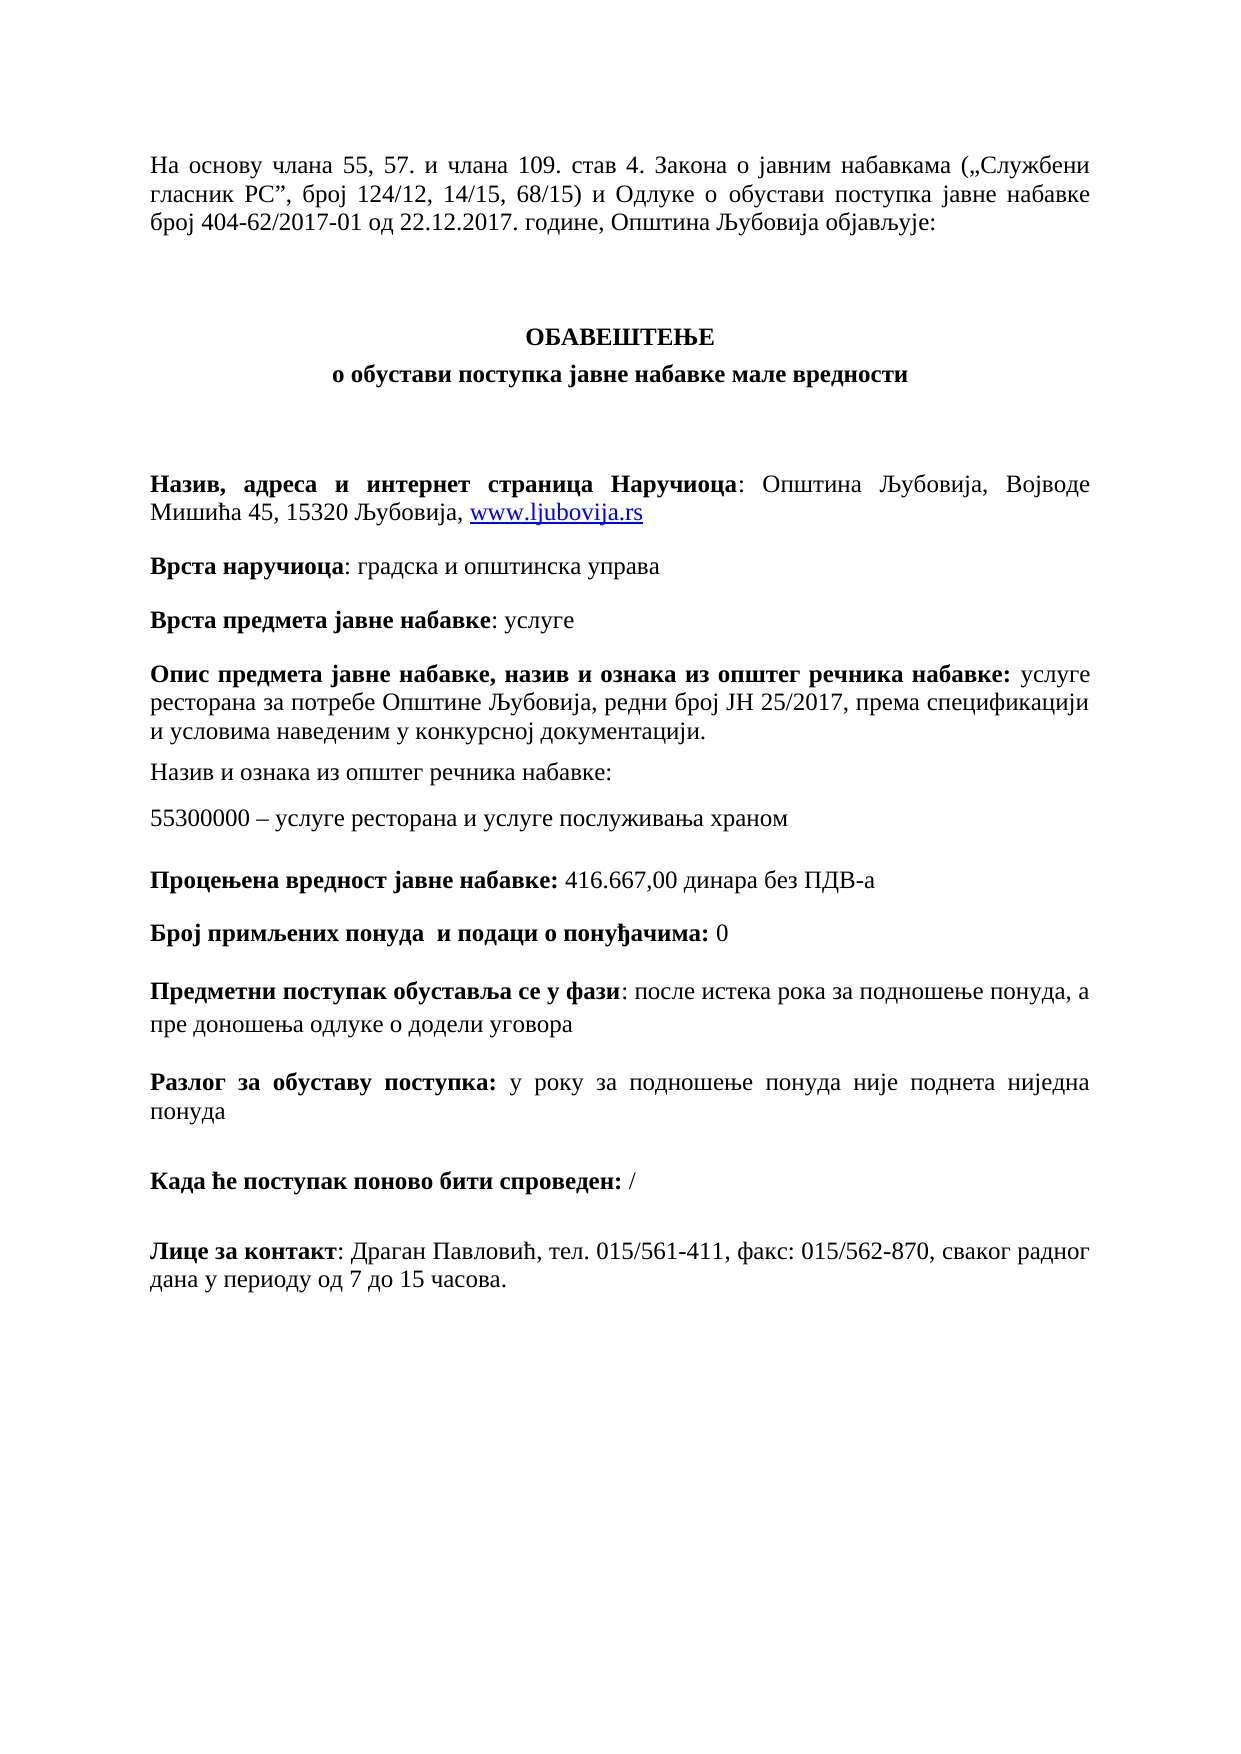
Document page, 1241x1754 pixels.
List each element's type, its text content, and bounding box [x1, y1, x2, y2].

text Број примљених понуда и подаци о понуђачима: 0 [150, 918, 1090, 947]
text Назив и ознака из општег речника набавке: [150, 757, 1090, 786]
text На основу члана 55, 57. и члана 109. став 4. Закона о јавним набавкама („Службени гласник РС”, број 124/12, 14/15, 68/15) и Одлуке о обустави поступка јавне набавке број 404-62/2017-01 од 22.12.2017. године, Oпштина Љубовија објављује: [150, 150, 1090, 236]
text ОБАВЕШТЕЊЕ о обустави поступка јавне набавке мале вредности [150, 315, 1090, 390]
text Врста наручиоца: градска и општинска управа [150, 551, 1090, 580]
text Назив, адреса и интернет страница Наручиоца: Општина Љубовија, Војводе Мишића 45, 15320 Љубовија, www.ljubovija.rs [150, 469, 1090, 526]
text Врста предмета јавне набавке: услуге [150, 605, 1090, 634]
text Опис предмета јавне набавке, назив и ознака из општег речника набавке: услуге ресторана за потребе Општине Љубовија, редни број ЈН 25/2017, према спецификацији и условима наведеним у конкурсној документацији. [150, 659, 1090, 745]
text Када ће поступак поново бити спроведен: / [150, 1166, 1090, 1194]
text Разлог за обуставу поступка: у року за подношење понуда није поднета ниједна понуда [150, 1067, 1090, 1124]
text Процењена вредност јавне набавке: 416.667,00 динара без ПДВ-а [150, 865, 1090, 893]
text Лице за контакт: Драган Павловић, тел. 015/561-411, факс: 015/562-870, сваког радног дана у периоду од 7 до 15 часова. [150, 1236, 1090, 1293]
text Предметни поступак обуставља се у фази: после истека рока за подношење понуда, а пре доношења одлуке о додели уговора [150, 976, 1090, 1038]
text 55300000 – услуге ресторана и услуге послуживања храном [150, 803, 1090, 832]
